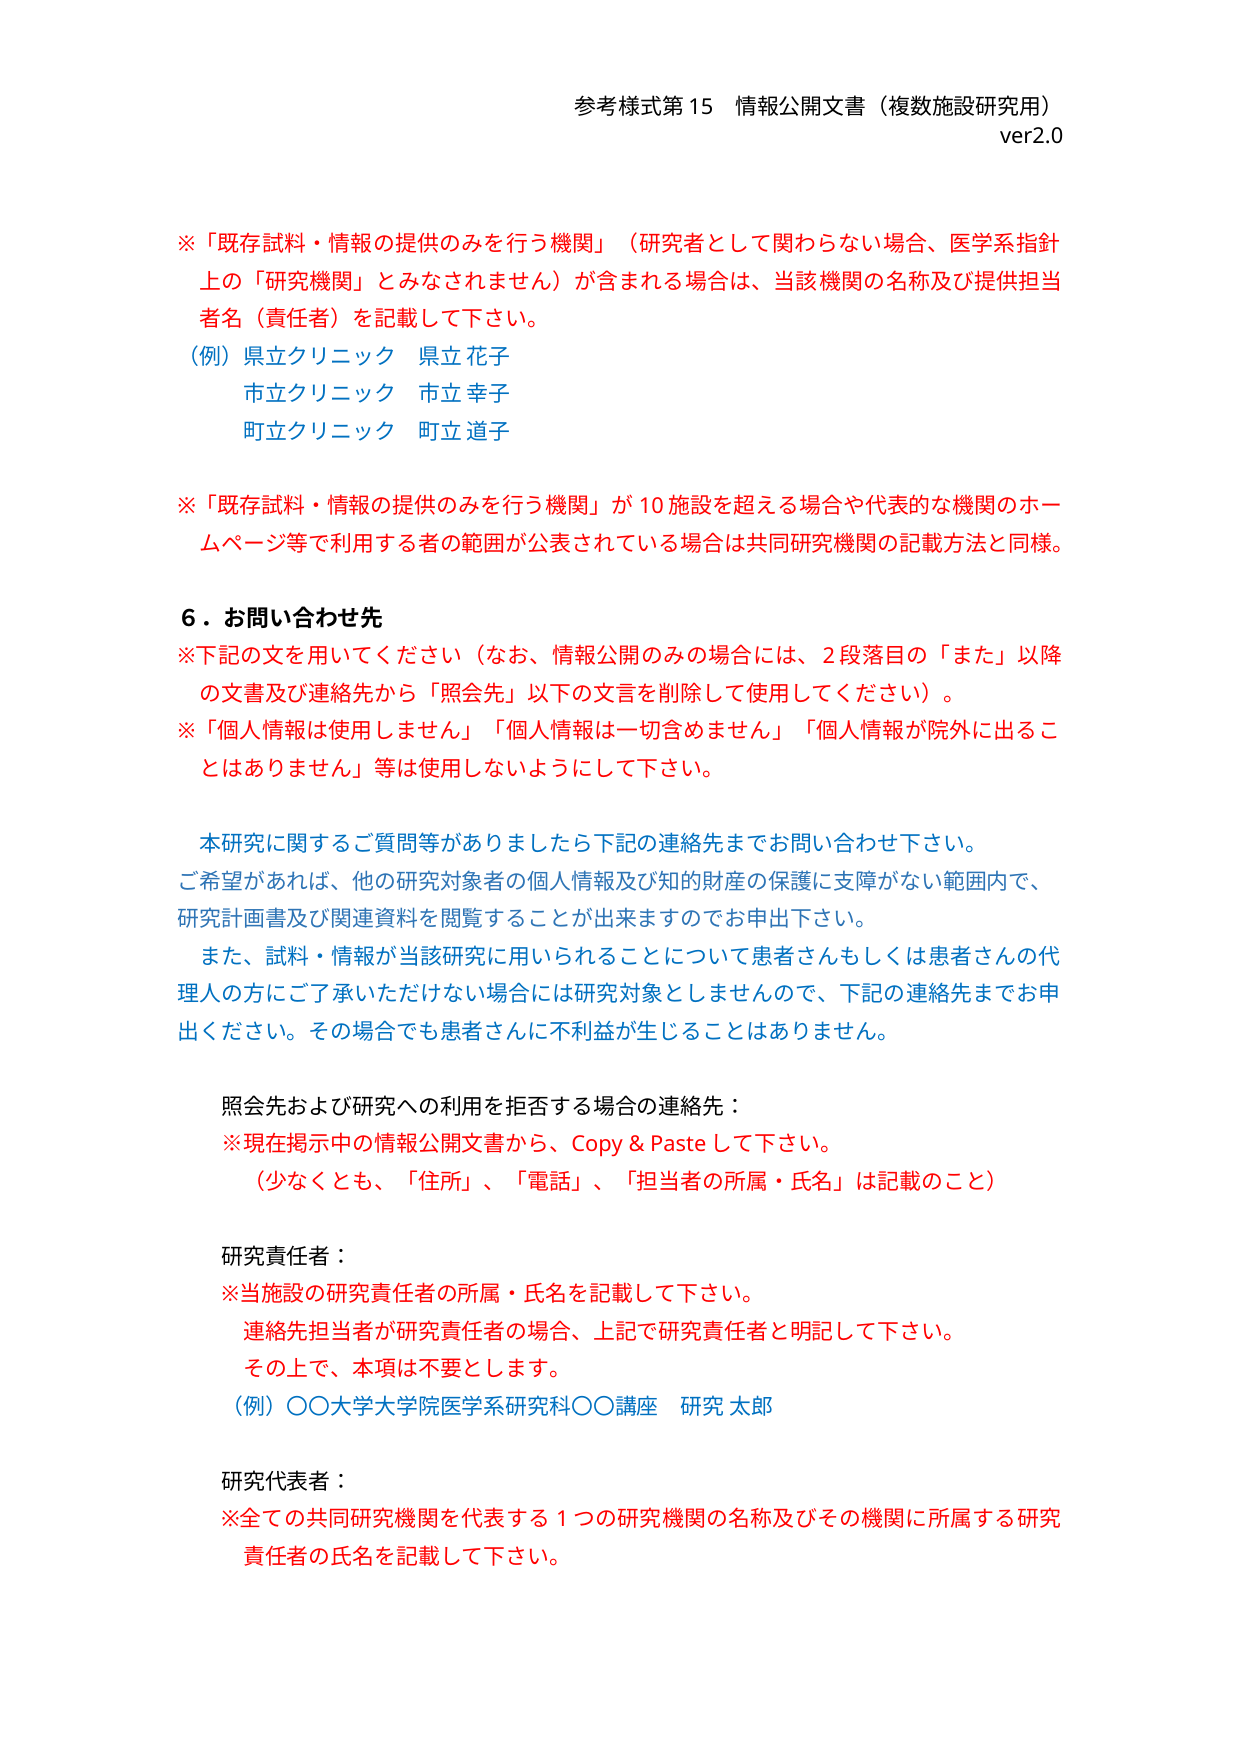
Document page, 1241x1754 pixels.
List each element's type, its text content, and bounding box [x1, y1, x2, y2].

text その上で、本項は不要とします。 [177, 1348, 1063, 1386]
text （例）県立クリニック 県立 花子 [177, 336, 1063, 373]
text 照会先および研究への利用を拒否する場合の連絡先： [177, 1086, 1063, 1123]
text ※「既存試料・情報の提供のみを行う機関」（研究者として関わらない場合、医学系指針上の「研究機関」とみなされません）が含まれる場合は、当該機関の名称及び提供担当者名（責任者）を記載して下さい。 [177, 223, 1063, 336]
text 連絡先担当者が研究責任者の場合、上記で研究責任者と明記して下さい。 [177, 1311, 1063, 1348]
text 研究責任者： [177, 1236, 1063, 1273]
text また、試料・情報が当該研究に用いられることについて患者さんもしくは患者さんの代理人の方にご了承いただけない場合には研究対象としませんので、下記の連絡先までお申出ください。その場合でも患者さんに不利益が生じることはありません。 [177, 936, 1063, 1048]
text 本研究に関するご質問等がありましたら下記の連絡先までお問い合わせ下さい。 [177, 823, 1063, 861]
text ６．お問い合わせ先 [177, 598, 1063, 636]
text 町立クリニック 町立 道子 [177, 411, 1063, 448]
text ※当施設の研究責任者の所属・氏名を記載して下さい。 [199, 1273, 1063, 1311]
text （例）〇〇大学大学院医学系研究科〇〇講座 研究 太郎 [177, 1386, 1063, 1423]
text 市立クリニック 市立 幸子 [177, 373, 1063, 411]
text ご希望があれば、他の研究対象者の個人情報及び知的財産の保護に支障がない範囲内で、研究計画書及び関連資料を閲覧することが出来ますのでお申出下さい。 [177, 861, 1063, 936]
text （少なくとも、「住所」、「電話」、「担当者の所属・氏名」は記載のこと） [177, 1161, 1063, 1198]
text ※下記の文を用いてください（なお、情報公開のみの場合には、2段落目の「また」以降の文書及び連絡先から「照会先」以下の文言を削除して使用してください）。 [177, 636, 1063, 711]
text ※「既存試料・情報の提供のみを行う機関」が10施設を超える場合や代表的な機関のホームページ等で利用する者の範囲が公表されている場合は共同研究機関の記載方法と同様。 [177, 486, 1063, 561]
text ※全ての共同研究機関を代表する1つの研究機関の名称及びその機関に所属する研究責任者の氏名を記載して下さい。 [221, 1498, 1063, 1573]
text ※「個人情報は使用しません」「個人情報は一切含めません」「個人情報が院外に出ることはありません」等は使用しないようにして下さい。 [177, 711, 1063, 786]
text 研究代表者： [199, 1461, 1063, 1498]
text ※現在掲示中の情報公開文書から、Copy & Pasteして下さい。 [177, 1123, 1063, 1161]
